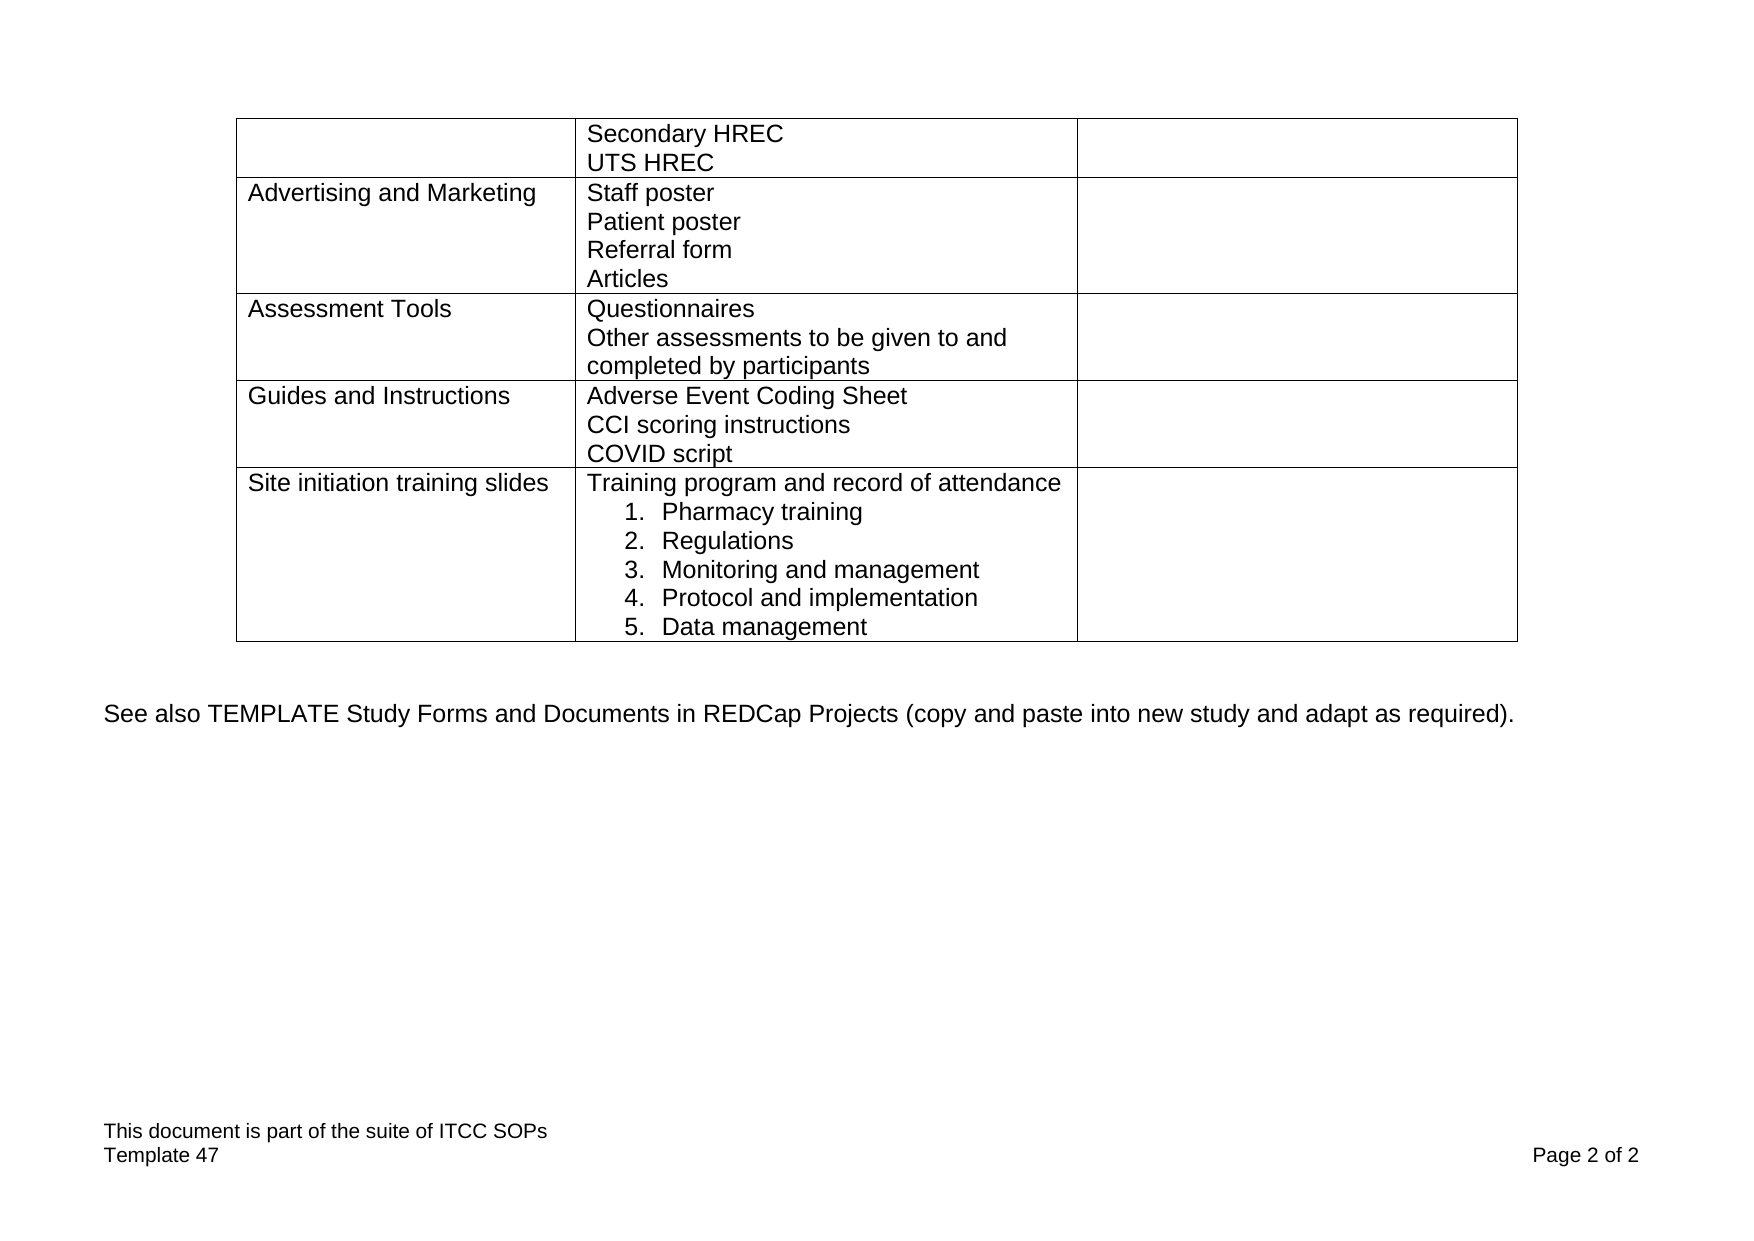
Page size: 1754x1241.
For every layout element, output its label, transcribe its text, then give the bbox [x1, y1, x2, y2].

table_cell [1078, 178, 1517, 293]
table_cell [576, 119, 1077, 177]
text See also TEMPLATE Study Forms and Documents in REDCap Projects (copy and paste into new study and adapt as required). [103, 699, 1651, 728]
table_cell [1078, 119, 1517, 177]
table_cell Guides and Instructions [237, 381, 575, 467]
table_cell Assessment Tools [237, 294, 575, 380]
table_cell Advertising and Marketing [237, 178, 575, 293]
table_cell Site initiation training slides [237, 468, 575, 641]
table_cell Staff poster Patient poster Referral form Articles [576, 178, 1077, 293]
table_cell Adverse Event Coding Sheet CCI scoring instructions COVID script [576, 381, 1077, 467]
table_cell [1078, 381, 1517, 467]
table_cell [1078, 468, 1517, 641]
table_cell [1078, 294, 1517, 380]
table_cell Questionnaires Other assessments to be given to and completed by participants [576, 294, 1077, 380]
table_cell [237, 119, 575, 177]
table_cell Training program and record of attendance Pharmacy training Regulations Monitoring and management Protocol and implementation Data management [576, 468, 1077, 641]
